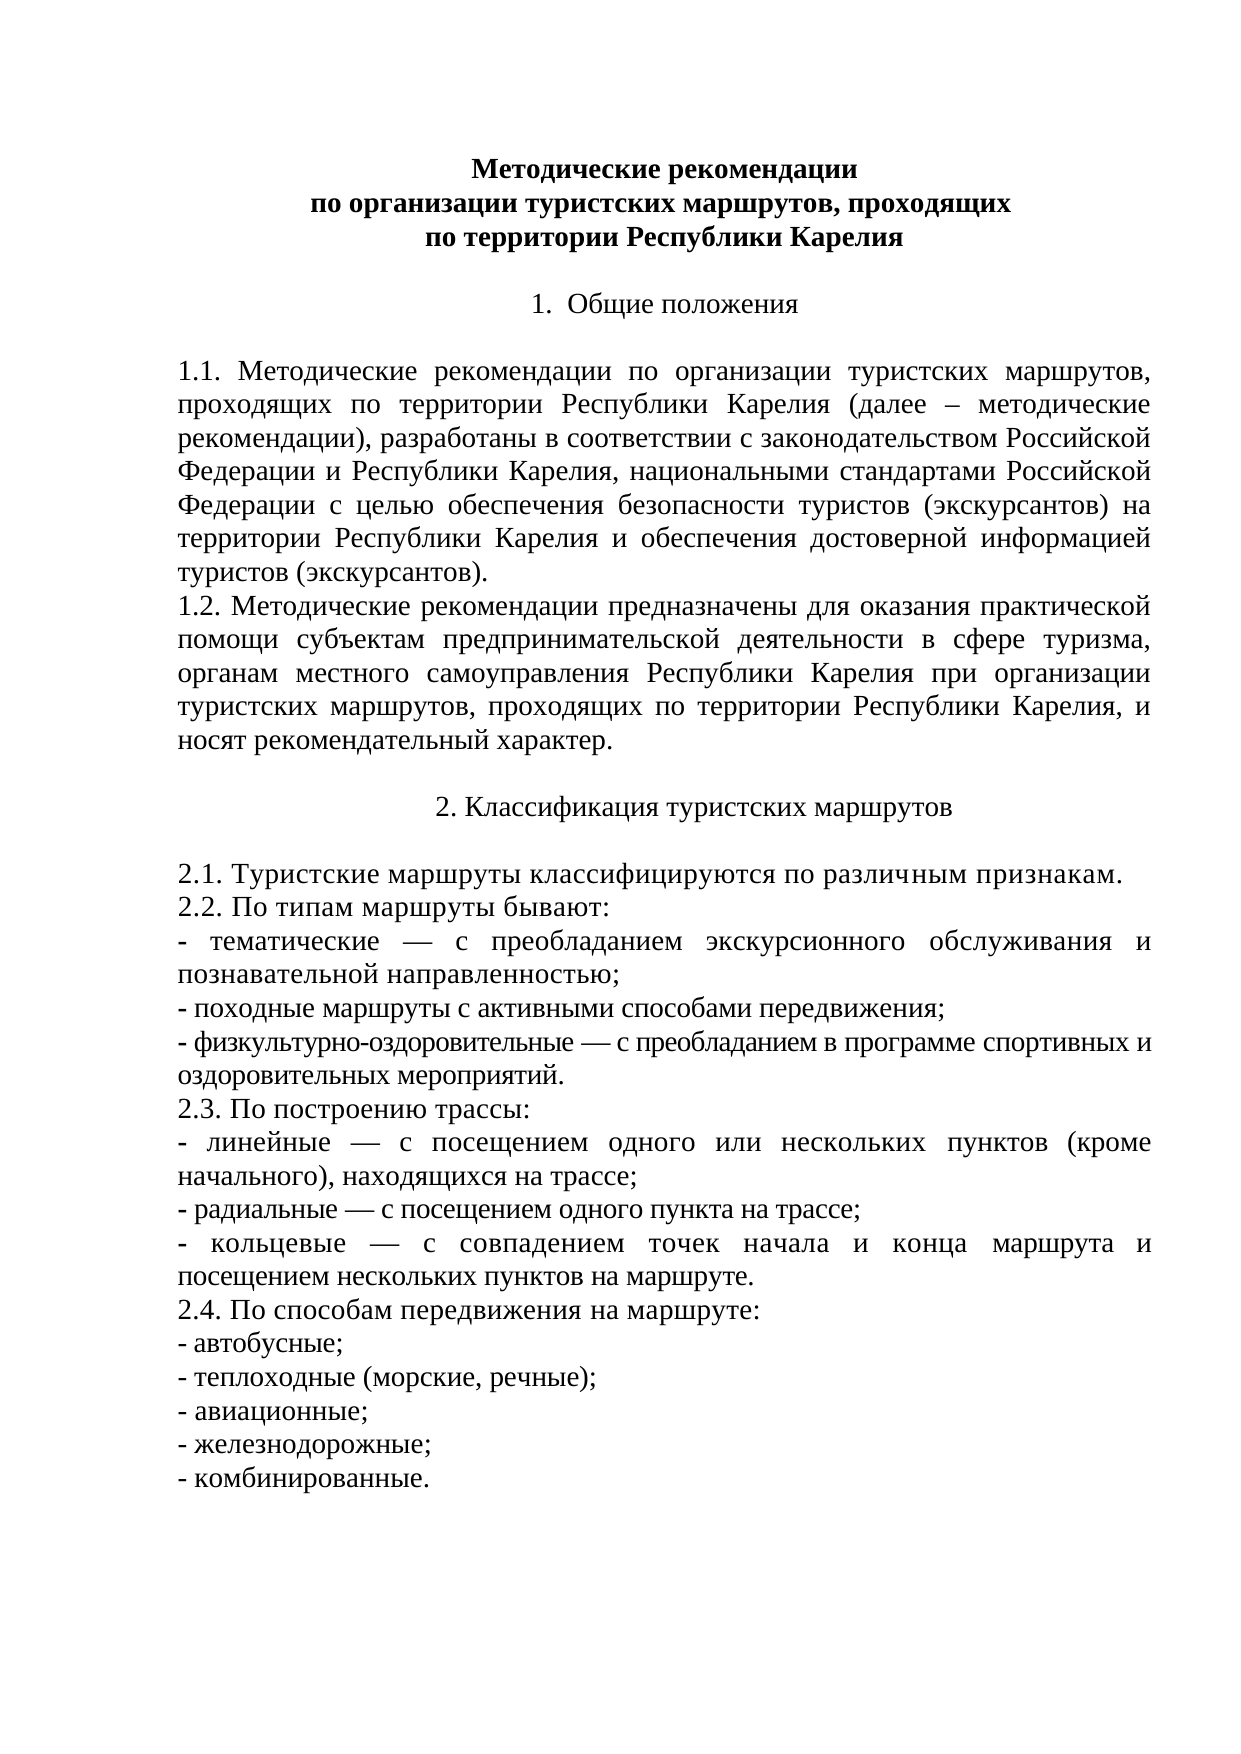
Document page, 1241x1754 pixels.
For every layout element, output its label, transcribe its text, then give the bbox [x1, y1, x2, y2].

text Методические рекомендации [177, 152, 1152, 185]
text - радиальные — с посещением одного пункта на трассе; [177, 1191, 1152, 1225]
text 2.2. По типам маршруты бывают: [178, 889, 1148, 923]
text - тематические — с преобладанием экскурсионного обслуживания и познавательной направленностью; [177, 923, 1152, 990]
text 2.1. Туристские маршруты классифицируются по различным признакам. [178, 856, 1148, 889]
text 1.1. Методические рекомендации по организации туристских маршрутов, проходящих по территории Республики Карелия (далее – методические рекомендации), разработаны в соответствии с законодательством Российской Федерации и Республики Карелия, национальными стандартами Российской Федерации с целью обеспечения безопасности туристов (экскурсантов) на территории Республики Карелия и обеспечения достоверной информацией туристов (экскурсантов). [177, 353, 1152, 588]
text - теплоходные (морские, речные); [177, 1359, 1152, 1393]
text - авиационные; [177, 1393, 1152, 1426]
text 2.3. По построению трассы: [177, 1091, 1152, 1124]
text - комбинированные. [177, 1460, 1152, 1493]
text 1.2. Методические рекомендации предназначены для оказания практической помощи субъектам предпринимательской деятельности в сфере туризма, органам местного самоуправления Республики Карелия при организации туристских маршрутов, проходящих по территории Республики Карелия, и носят рекомендательный характер. [177, 588, 1152, 755]
text - автобусные; [177, 1326, 1152, 1359]
text 2.4. По способам передвижения на маршруте: [177, 1292, 1152, 1326]
text по организации туристских маршрутов, проходящих по территории Республики Карелия [177, 185, 1152, 252]
text - железнодорожные; [177, 1426, 1152, 1460]
list Классификация туристских маршрутов [236, 789, 1152, 822]
text - кольцевые — с совпадением точек начала и конца маршрута и посещением нескольких пунктов на маршруте. [177, 1225, 1152, 1292]
text - физкультурно-оздоровительные — с преобладанием в программе спортивных и оздоровительных мероприятий. [177, 1024, 1152, 1091]
text - линейные — с посещением одного или нескольких пунктов (кроме начального), находящихся на трассе; [177, 1124, 1152, 1191]
list Общие положения [177, 286, 1152, 319]
text - походные маршруты с активными способами передвижения; [177, 990, 1152, 1024]
